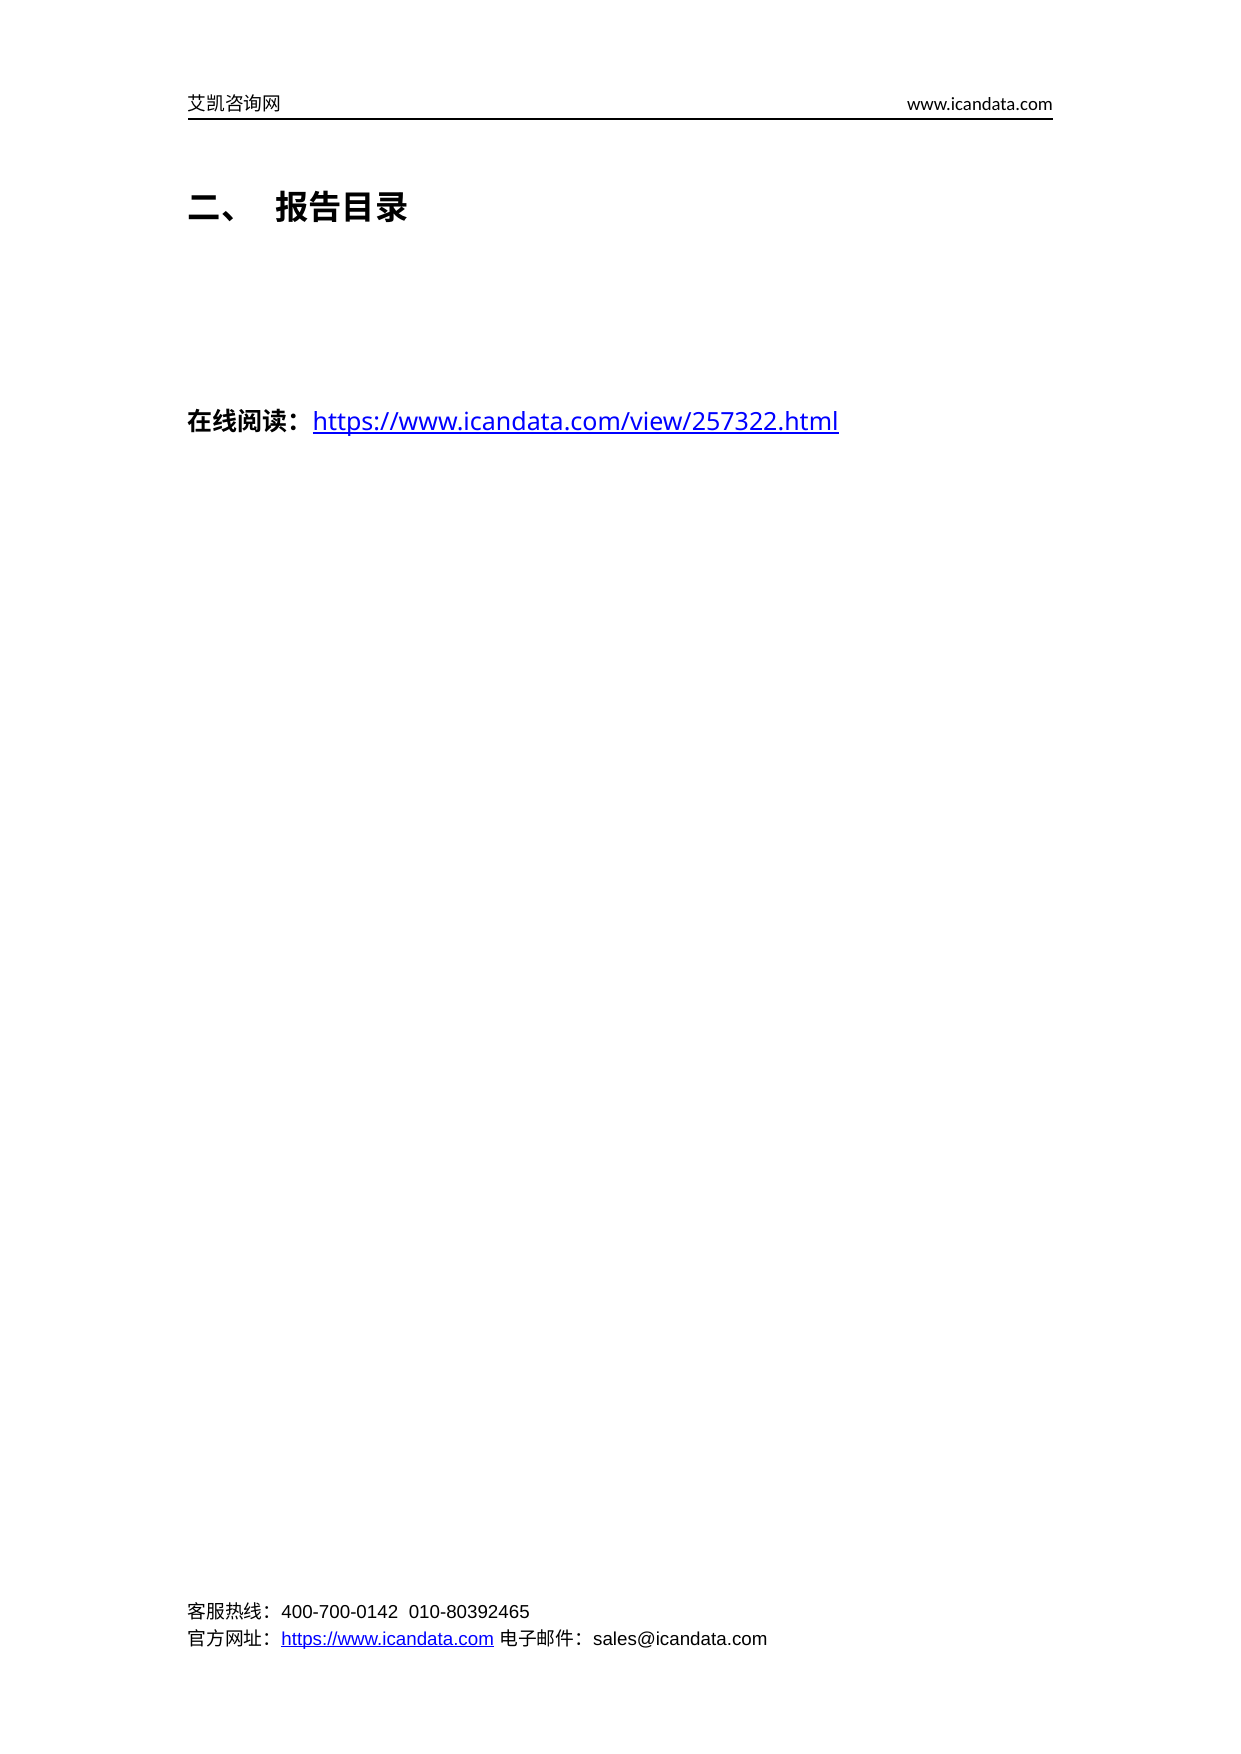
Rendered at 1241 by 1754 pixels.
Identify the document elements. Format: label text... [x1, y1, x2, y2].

subtitle 报告目录 [187, 172, 1053, 237]
text 在线阅读：https://www.icandata.com/view/257322.html [187, 387, 1053, 452]
